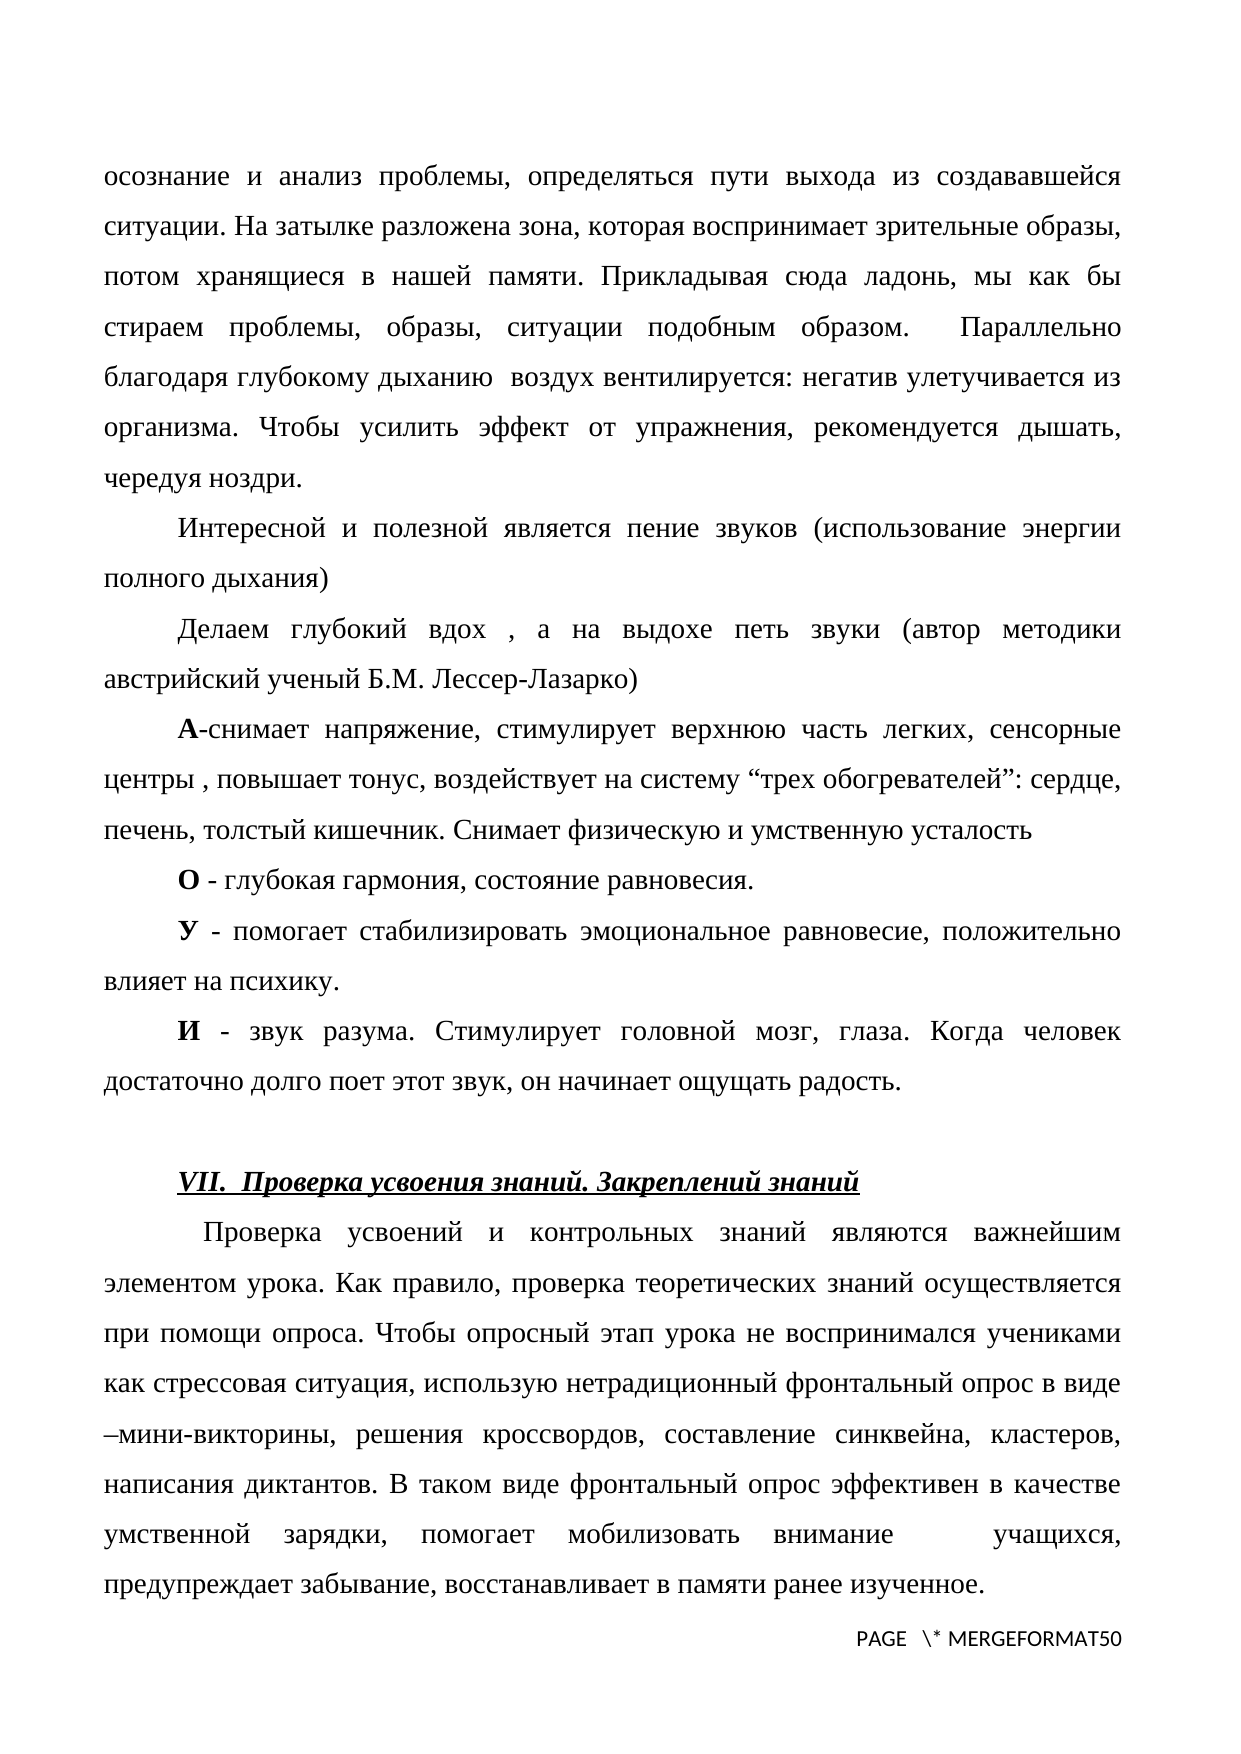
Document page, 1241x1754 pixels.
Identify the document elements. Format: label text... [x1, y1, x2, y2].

text Делаем глубокий вдох , а на выдохе петь звуки (автор методики австрийский ученый Б.М. Лессер-Лазарко) [103, 611, 1122, 694]
text И - звук разума. Стимулирует головной мозг, глаза. Когда человек достаточно долго поет этот звук, он начинает ощущать радость. [103, 1013, 1122, 1097]
text О - глубокая гармония, состояние равновесия. [103, 862, 1122, 896]
text Проверка усвоений и контрольных знаний являются важнейшим элементом урока. Как правило, проверка теоретических знаний осуществляется при помощи опроса. Чтобы опросный этап урока не воспринимался учениками как стрессовая ситуация, использую нетрадиционный фронтальный опрос в виде –мини-викторины, решения кроссвордов, составление синквейна, кластеров, написания диктантов. В таком виде фронтальный опрос эффективен в качестве умственной зарядки, помогает мобилизовать внимание учащихся, предупреждает забывание, восстанавливает в памяти ранее изученное. [103, 1214, 1122, 1600]
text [103, 158, 1122, 493]
text Интересной и полезной является пение звуков (использование энергии полного дыхания) [103, 510, 1122, 594]
text VII. Проверка усвоения знаний. Закреплений знаний [103, 1164, 1122, 1198]
text У - помогает стабилизировать эмоциональное равновесие, положительно влияет на психику. [103, 913, 1122, 996]
text А-снимает напряжение, стимулирует верхнюю часть легких, сенсорные центры , повышает тонус, воздействует на систему “трех обогревателей”: сердце, печень, толстый кишечник. Снимает физическую и умственную усталость [103, 711, 1122, 846]
